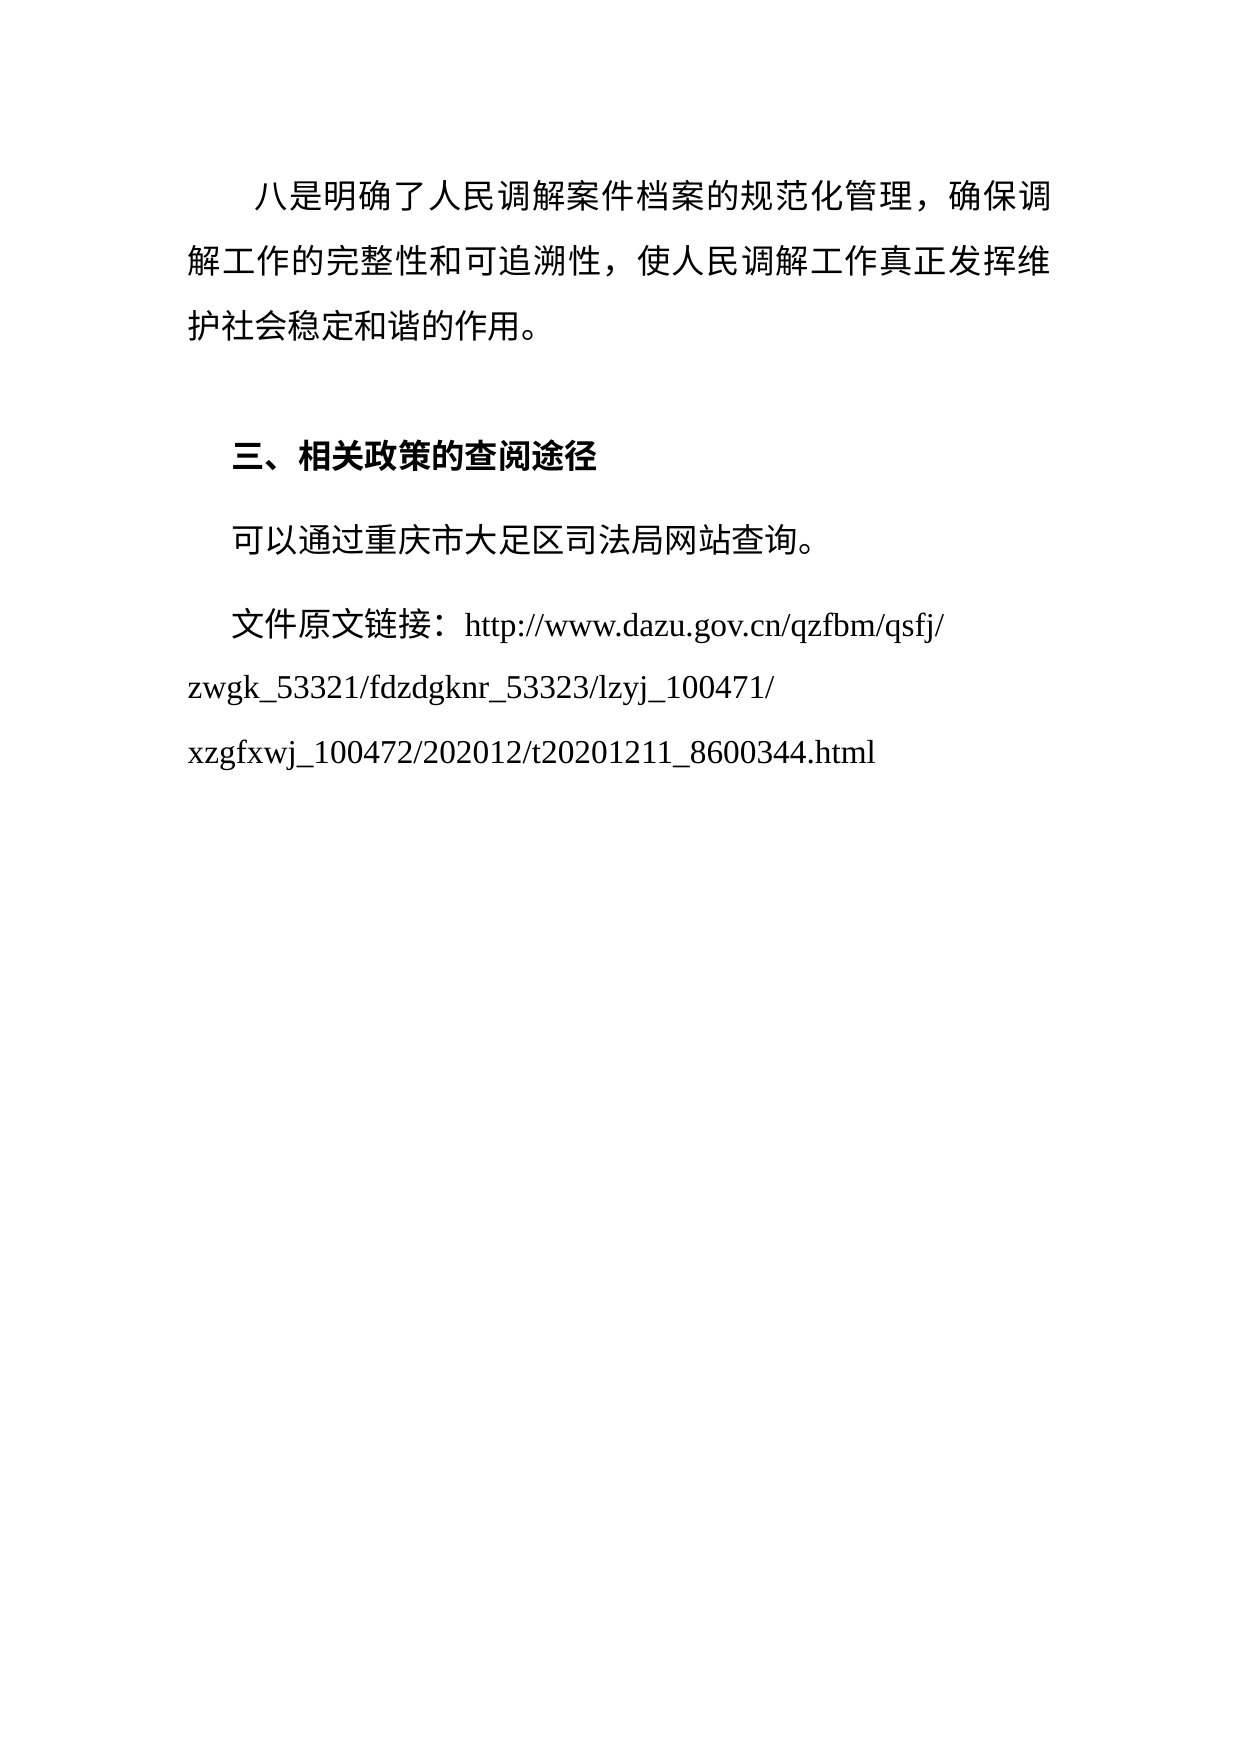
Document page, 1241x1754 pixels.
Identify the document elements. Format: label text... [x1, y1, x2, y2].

text 文件原文链接：http://www.dazu.gov.cn/qzfbm/qsfj/zwgk_53321/fdzdgknr_53323/lzyj_100471/xzgfxwj_100472/202012/t20201211_8600344.html [187, 589, 1053, 784]
text 三、相关政策的查阅途径 [187, 422, 1053, 487]
list 八是明确了人民调解案件档案的规范化管理，确保调解工作的完整性和可追溯性，使人民调解工作真正发挥维护社会稳定和谐的作用。 [187, 162, 1053, 357]
text 可以通过重庆市大足区司法局网站查询。 [187, 506, 1053, 571]
